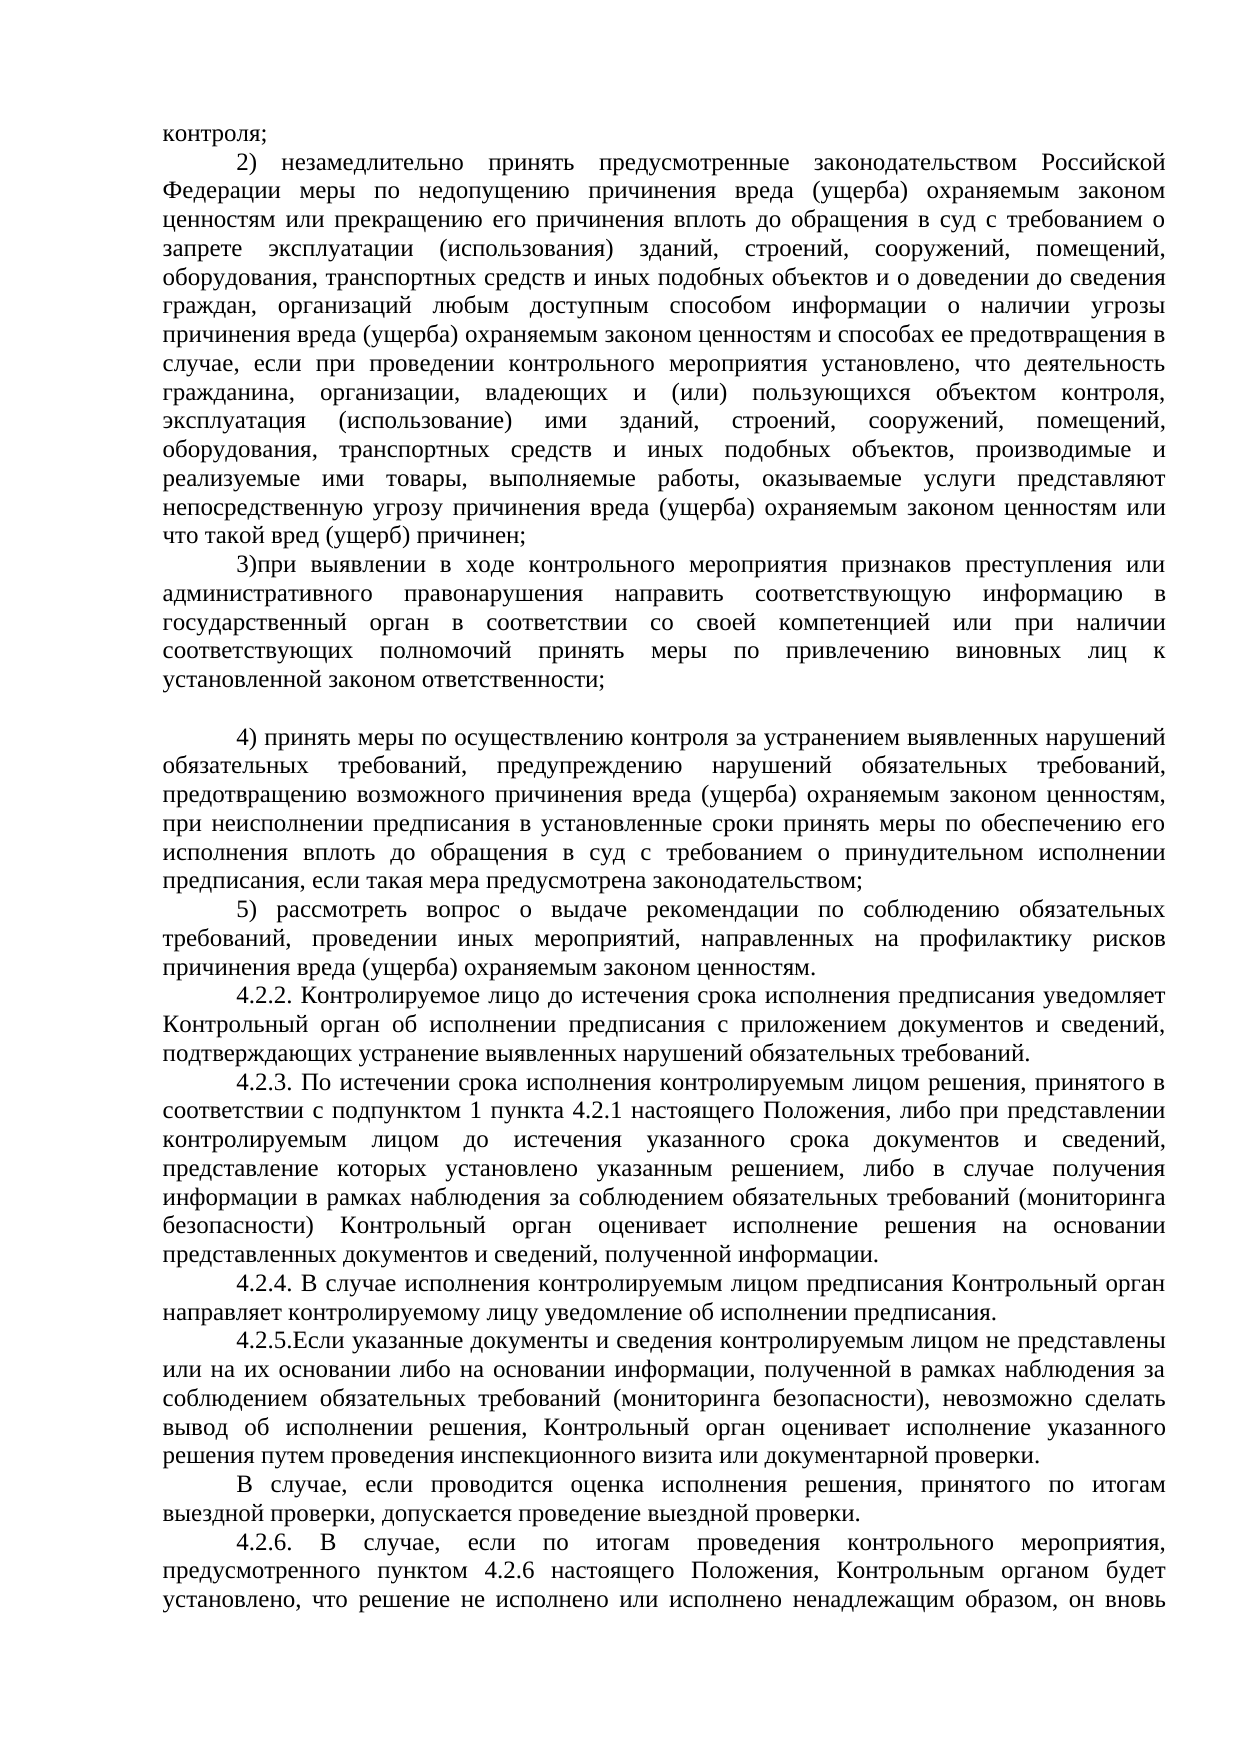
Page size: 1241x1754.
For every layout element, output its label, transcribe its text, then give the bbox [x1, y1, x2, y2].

text 5) рассмотреть вопрос о выдаче рекомендации по соблюдению обязательных требований, проведении иных мероприятий, направленных на профилактику рисков причинения вреда (ущерба) охраняемым законом ценностям. [162, 894, 1167, 981]
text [162, 1527, 1167, 1613]
text В случае, если проводится оценка исполнения решения, принятого по итогам выездной проверки, допускается проведение выездной проверки. [162, 1469, 1167, 1527]
text 4.2.5.Если указанные документы и сведения контролируемым лицом не представлены или на их основании либо на основании информации, полученной в рамках наблюдения за соблюдением обязательных требований (мониторинга безопасности), невозможно сделать вывод об исполнении решения, Контрольный орган оценивает исполнение указанного решения путем проведения инспекционного визита или документарной проверки. [162, 1326, 1167, 1469]
text 2) незамедлительно принять предусмотренные законодательством Российской Федерации меры по недопущению причинения вреда (ущерба) охраняемым законом ценностям или прекращению его причинения вплоть до обращения в суд с требованием о запрете эксплуатации (использования) зданий, строений, сооружений, помещений, оборудования, транспортных средств и иных подобных объектов и о доведении до сведения граждан, организаций любым доступным способом информации о наличии угрозы причинения вреда (ущерба) охраняемым законом ценностям и способах ее предотвращения в случае, если при проведении контрольного мероприятия установлено, что деятельность гражданина, организации, владеющих и (или) пользующихся объектом контроля, эксплуатация (использование) ими зданий, строений, сооружений, помещений, оборудования, транспортных средств и иных подобных объектов, производимые и реализуемые ими товары, выполняемые работы, оказываемые услуги представляют непосредственную угрозу причинения вреда (ущерба) охраняемым законом ценностям или что такой вред (ущерб) причинен; [162, 147, 1167, 549]
list 4.2.2. Контролируемое лицо до истечения срока исполнения предписания уведомляет Контрольный орган об исполнении предписания с приложением документов и сведений, подтверждающих устранение выявленных нарушений обязательных требований. [162, 981, 1167, 1067]
text 4) принять меры по осуществлению контроля за устранением выявленных нарушений обязательных требований, предупреждению нарушений обязательных требований, предотвращению возможного причинения вреда (ущерба) охраняемым законом ценностям, при неисполнении предписания в установленные сроки принять меры по обеспечению его исполнения вплоть до обращения в суд с требованием о принудительном исполнении предписания, если такая мера предусмотрена законодательством; [162, 722, 1167, 894]
text 3)при выявлении в ходе контрольного мероприятия признаков преступления или административного правонарушения направить соответствующую информацию в государственный орган в соответствии со своей компетенцией или при наличии соответствующих полномочий принять меры по привлечению виновных лиц к установленной законом ответственности; [162, 549, 1167, 693]
text 4.2.4. В случае исполнения контролируемым лицом предписания Контрольный орган направляет контролируемому лицу уведомление об исполнении предписания. [162, 1268, 1167, 1326]
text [162, 118, 1167, 147]
text 4.2.3. По истечении срока исполнения контролируемым лицом решения, принятого в соответствии с подпунктом 1 пункта 4.2.1 настоящего Положения, либо при представлении контролируемым лицом до истечения указанного срока документов и сведений, представление которых установлено указанным решением, либо в случае получения информации в рамках наблюдения за соблюдением обязательных требований (мониторинга безопасности) Контрольный орган оценивает исполнение решения на основании представленных документов и сведений, полученной информации. [162, 1067, 1167, 1268]
